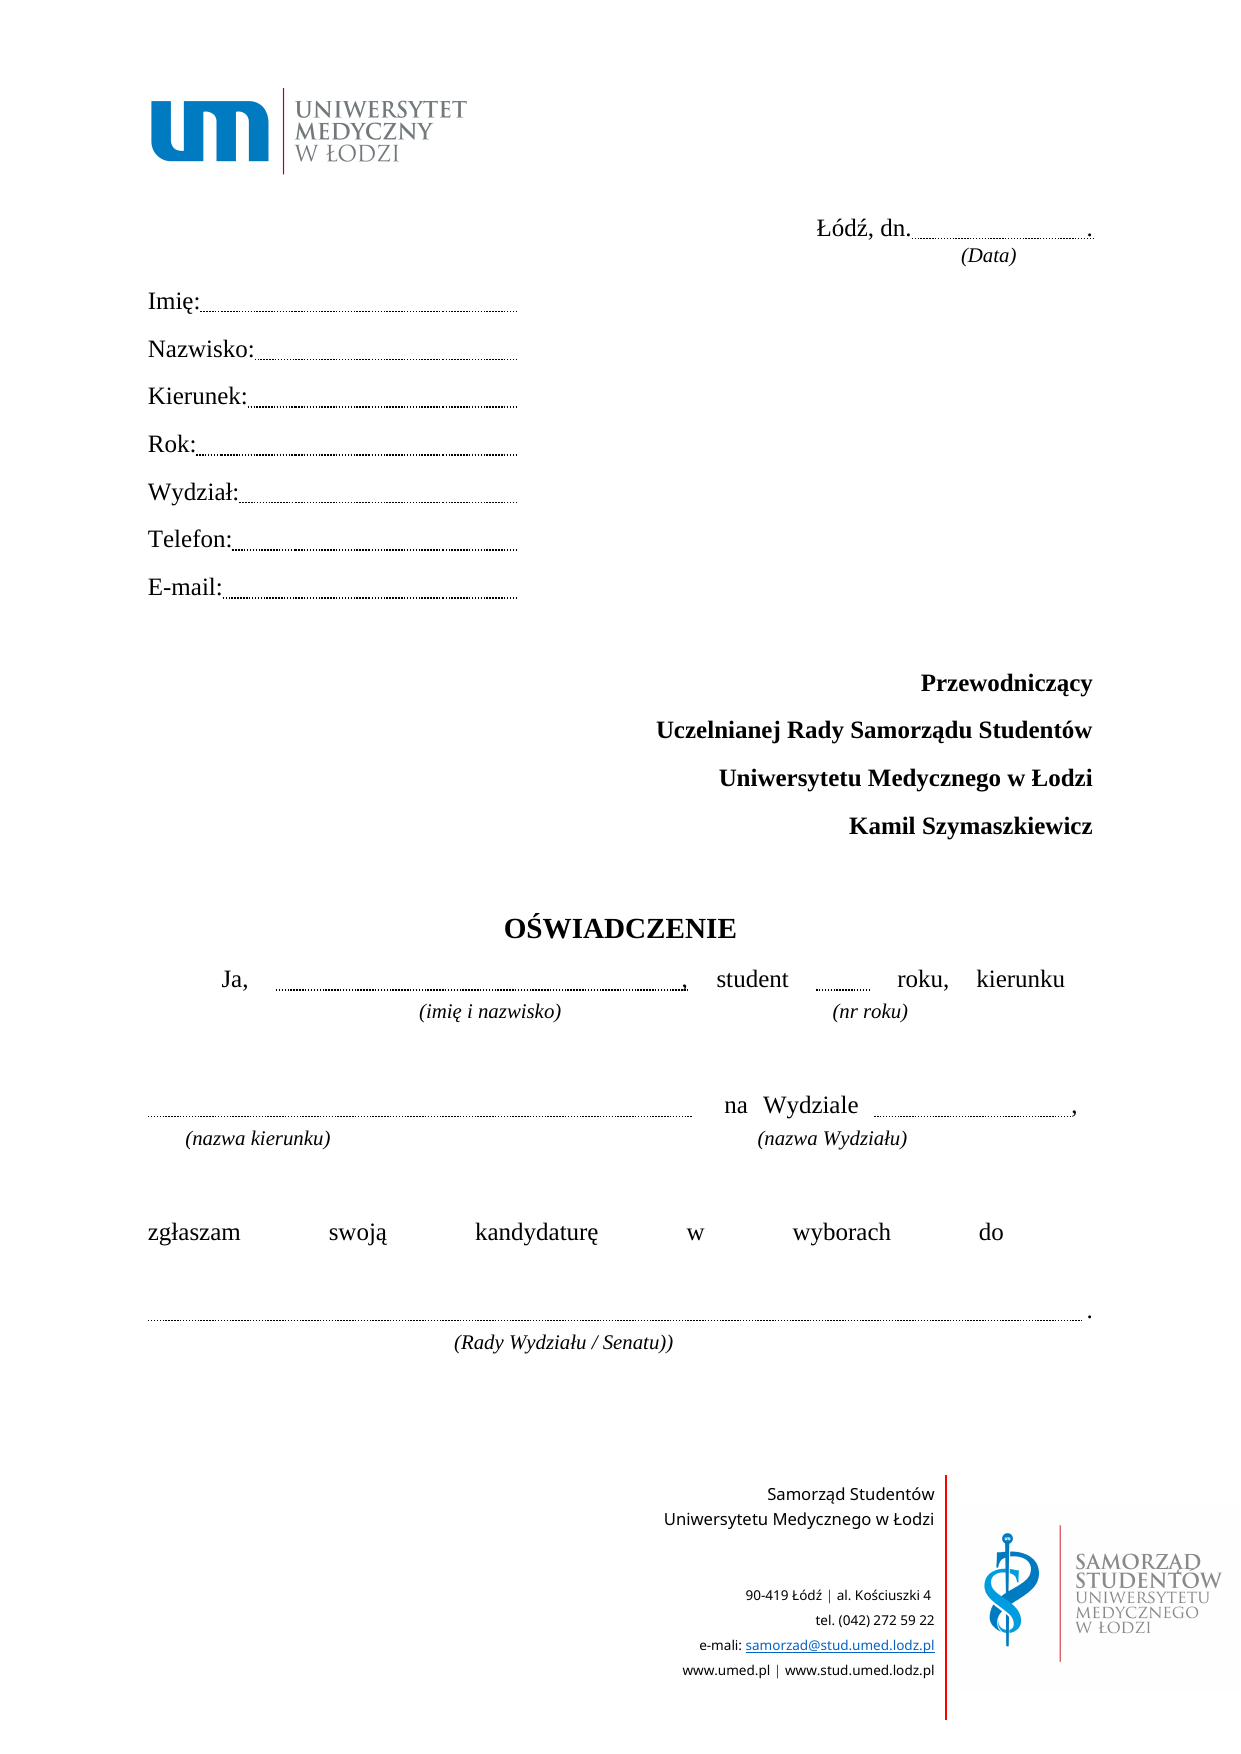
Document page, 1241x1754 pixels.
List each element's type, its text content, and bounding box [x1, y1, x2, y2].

text zgłaszam swoją kandydaturę w wyborach do [148, 1217, 1093, 1276]
text Kamil Szymaszkiewicz [148, 811, 1093, 839]
text Ja, , student roku, kierunku (imię i nazwisko) (nr roku) [148, 964, 1093, 1024]
text Kierunek: [148, 381, 1093, 410]
text Uczelnianej Rady Samorządu Studentów [148, 715, 1093, 744]
text . (Rady Wydziału / Senatu)) [148, 1295, 1093, 1354]
text Imię: [148, 286, 1093, 315]
text na Wydziale , (nazwa kierunku) (nazwa Wydziału) [148, 1091, 1093, 1150]
text Łódź, dn. . (Data) [148, 213, 1093, 267]
text Nazwisko: [148, 334, 1093, 362]
text OŚWIADCZENIE [148, 911, 1093, 945]
text Rok: [148, 429, 1093, 458]
picture [147, 73, 473, 185]
text Telefon: [148, 524, 1093, 553]
text Uniwersytetu Medycznego w Łodzi [148, 763, 1093, 792]
text E-mail: [148, 572, 1093, 601]
text Przewodniczący [148, 668, 1093, 696]
picture [957, 1502, 1241, 1692]
text Wydział: [148, 477, 1093, 506]
